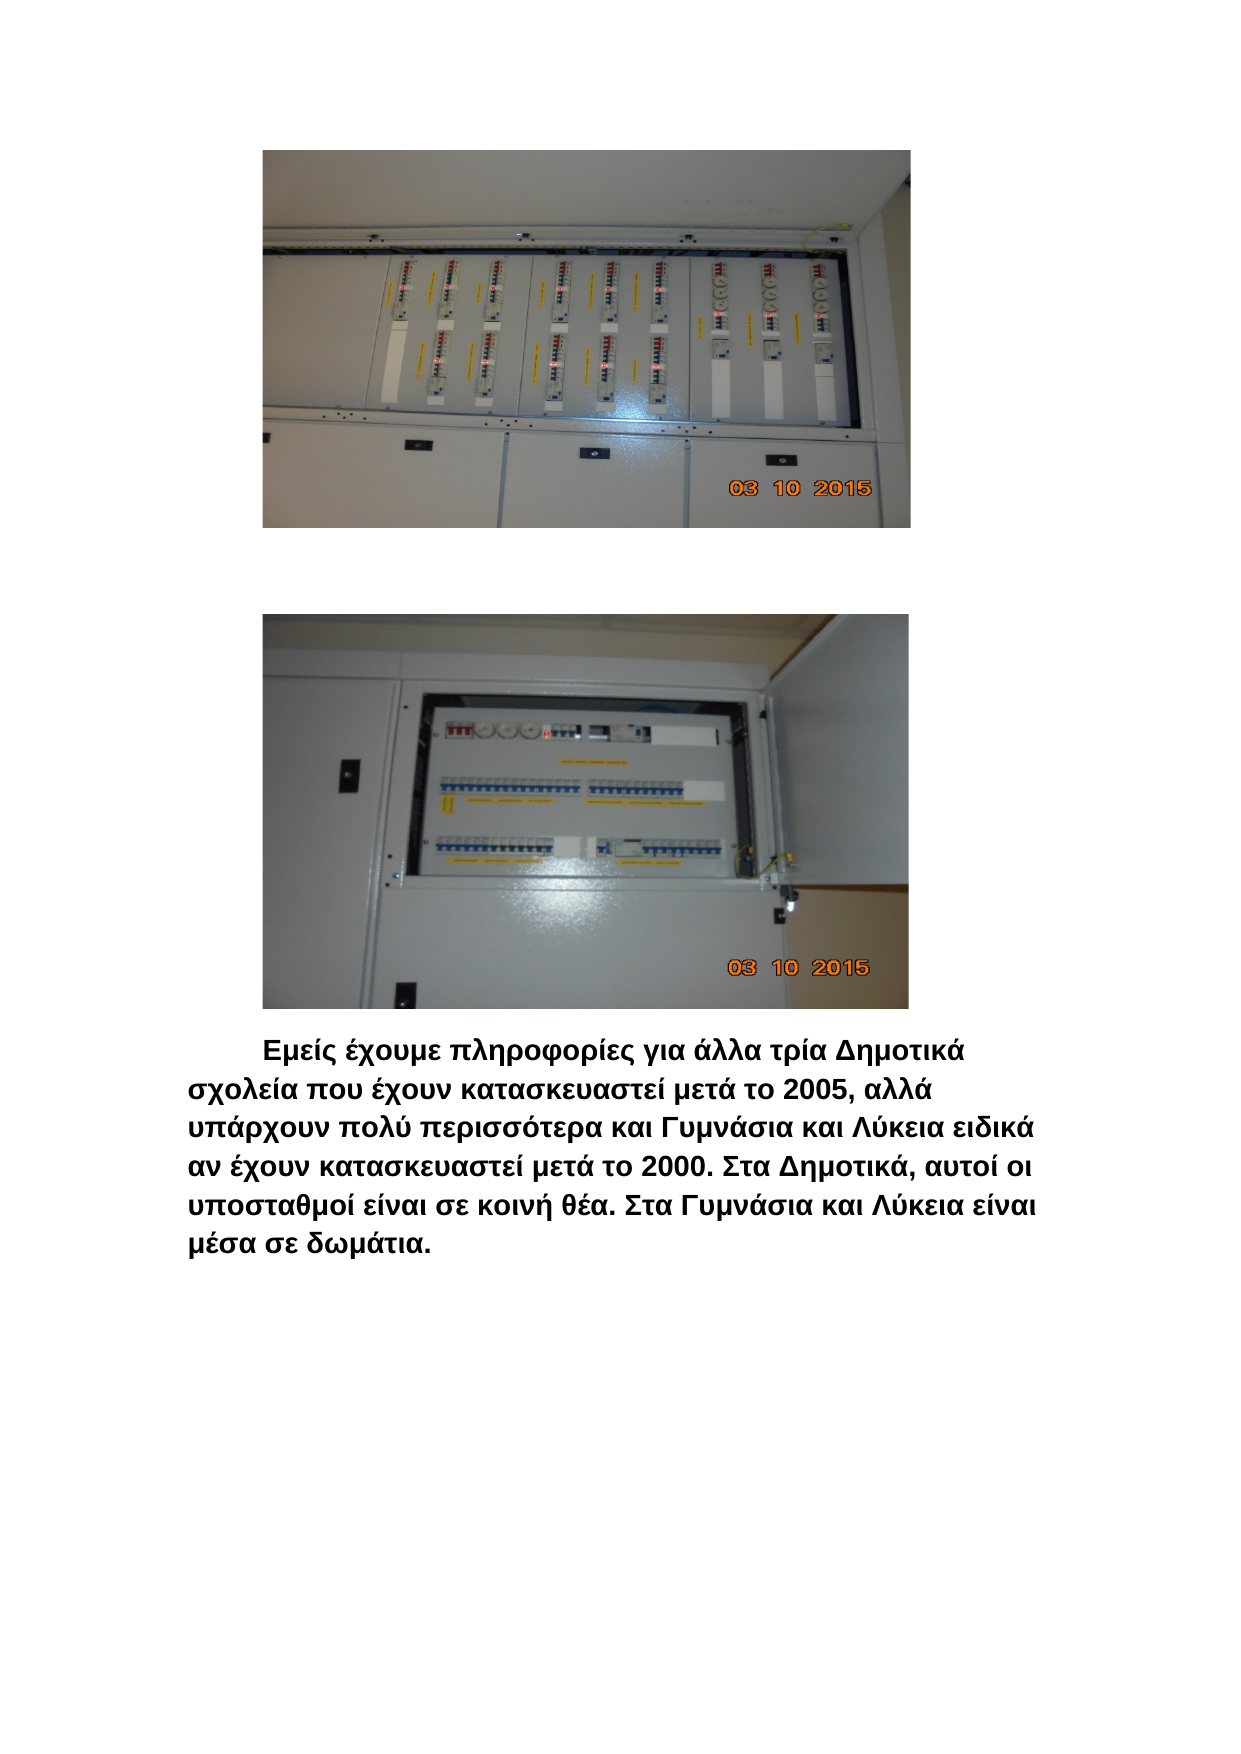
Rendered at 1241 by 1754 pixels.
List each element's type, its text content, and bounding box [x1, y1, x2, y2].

picture [262, 614, 909, 1009]
text Εμείς έχουμε πληροφορίες για άλλα τρία Δημοτικά σχολεία που έχουν κατασκευαστεί μετά το 2005, αλλά υπάρχουν πολύ περισσότερα και Γυμνάσια και Λύκεια ειδικά αν έχουν κατασκευαστεί μετά το 2000. Στα Δημοτικά, αυτοί οι υποσταθμοί είναι σε κοινή θέα. Στα Γυμνάσια και Λύκεια είναι μέσα σε δωμάτια. [187, 1033, 1053, 1260]
picture [262, 150, 911, 528]
